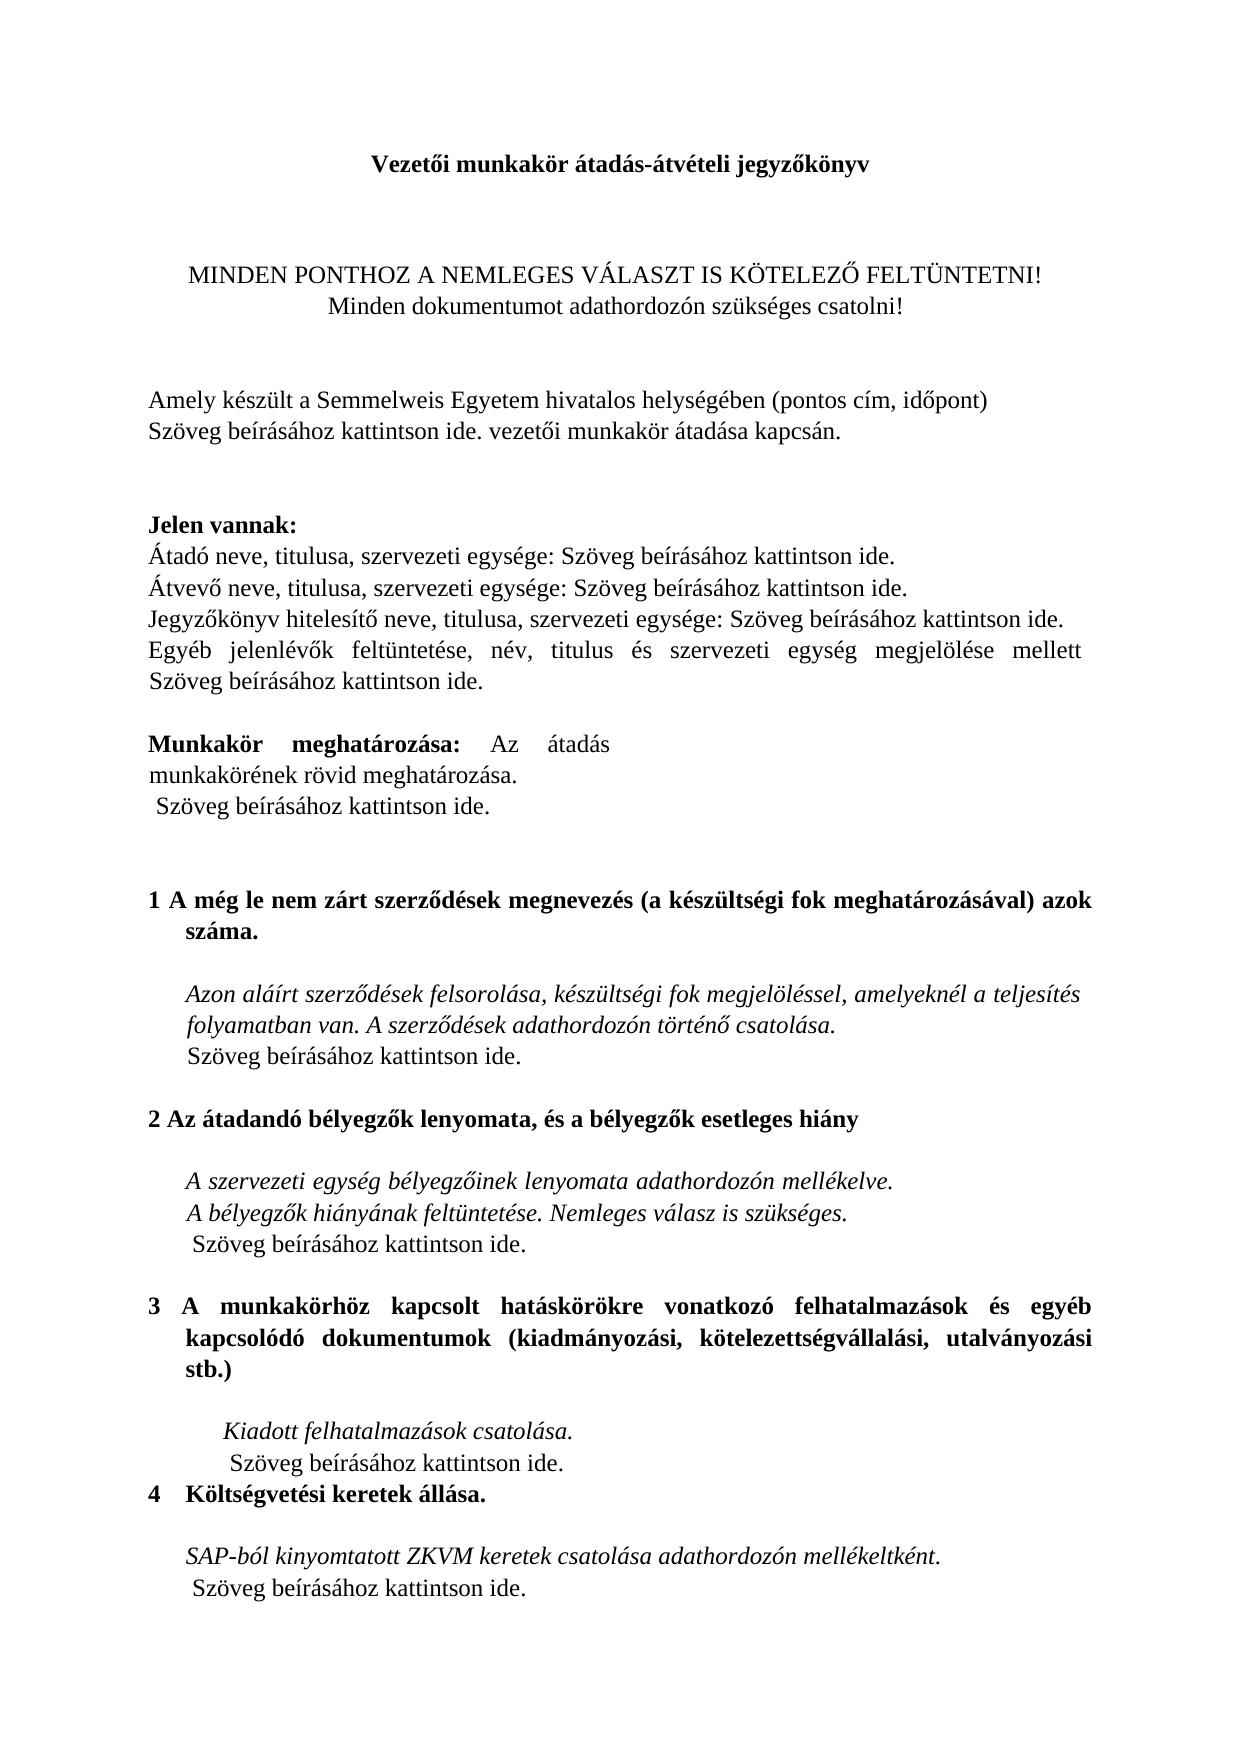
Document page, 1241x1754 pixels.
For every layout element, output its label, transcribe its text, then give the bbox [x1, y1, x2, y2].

subtitle Vezetői munkakör átadás-átvételi jegyzőkönyv [148, 148, 1093, 179]
text MINDEN PONTHOZ A NEMLEGES VÁLASZT IS KÖTELEZŐ FELTÜNTETNI! [156, 258, 1075, 290]
text Jelen vannak: [148, 508, 1093, 540]
text Azon aláírt szerződések felsorolása, készültségi fok megjelöléssel, amelyeknél a teljesítés folyamatban van. A szerződések adathordozón történő csatolása. [186, 977, 1084, 1040]
text Jegyzőkönyv hitelesítő neve, titulusa, szervezeti egysége: [148, 602, 1083, 633]
text 3 A munkakörhöz kapcsolt hatáskörökre vonatkozó felhatalmazások és egyéb kapcsolódó dokumentumok (kiadmányozási, kötelezettségvállalási, utalványozási stb.) [148, 1290, 1093, 1383]
text Egyéb jelenlévők feltüntetése, név, titulus és szervezeti egység megjelölése mellett [148, 633, 1083, 696]
list Költségvetési keretek állása. [148, 1477, 1093, 1508]
text 2 Az átadandó bélyegzők lenyomata, és a bélyegzők esetleges hiány [148, 1102, 1093, 1133]
text Amely készült a Semmelweis Egyetem hivatalos helységében (pontos cím, időpont) [148, 383, 1083, 415]
text A szervezeti egység bélyegzőinek lenyomata adathordozón mellékelve. A bélyegzők hiányának feltüntetése. Nemleges válasz is szükséges. [186, 1165, 897, 1227]
text Minden dokumentumot adathordozón szükséges csatolni! [156, 290, 1075, 321]
text Kiadott felhatalmazások csatolása. [223, 1415, 1084, 1446]
text Átvevő neve, titulusa, szervezeti egysége: [148, 571, 1083, 602]
text SAP-ból kinyomtatott ZKVM keretek csatolása adathordozón mellékeltként. [186, 1540, 1084, 1571]
text 1 A még le nem zárt szerződések megnevezés (a készültségi fok meghatározásával) azok száma. [148, 883, 1093, 946]
text Munkakör meghatározása: Az átadás munkakörének rövid meghatározása. [148, 727, 610, 790]
text Átadó neve, titulusa, szervezeti egysége: [148, 540, 1083, 571]
text vezetői munkakör átadása kapcsán. [148, 415, 1083, 446]
